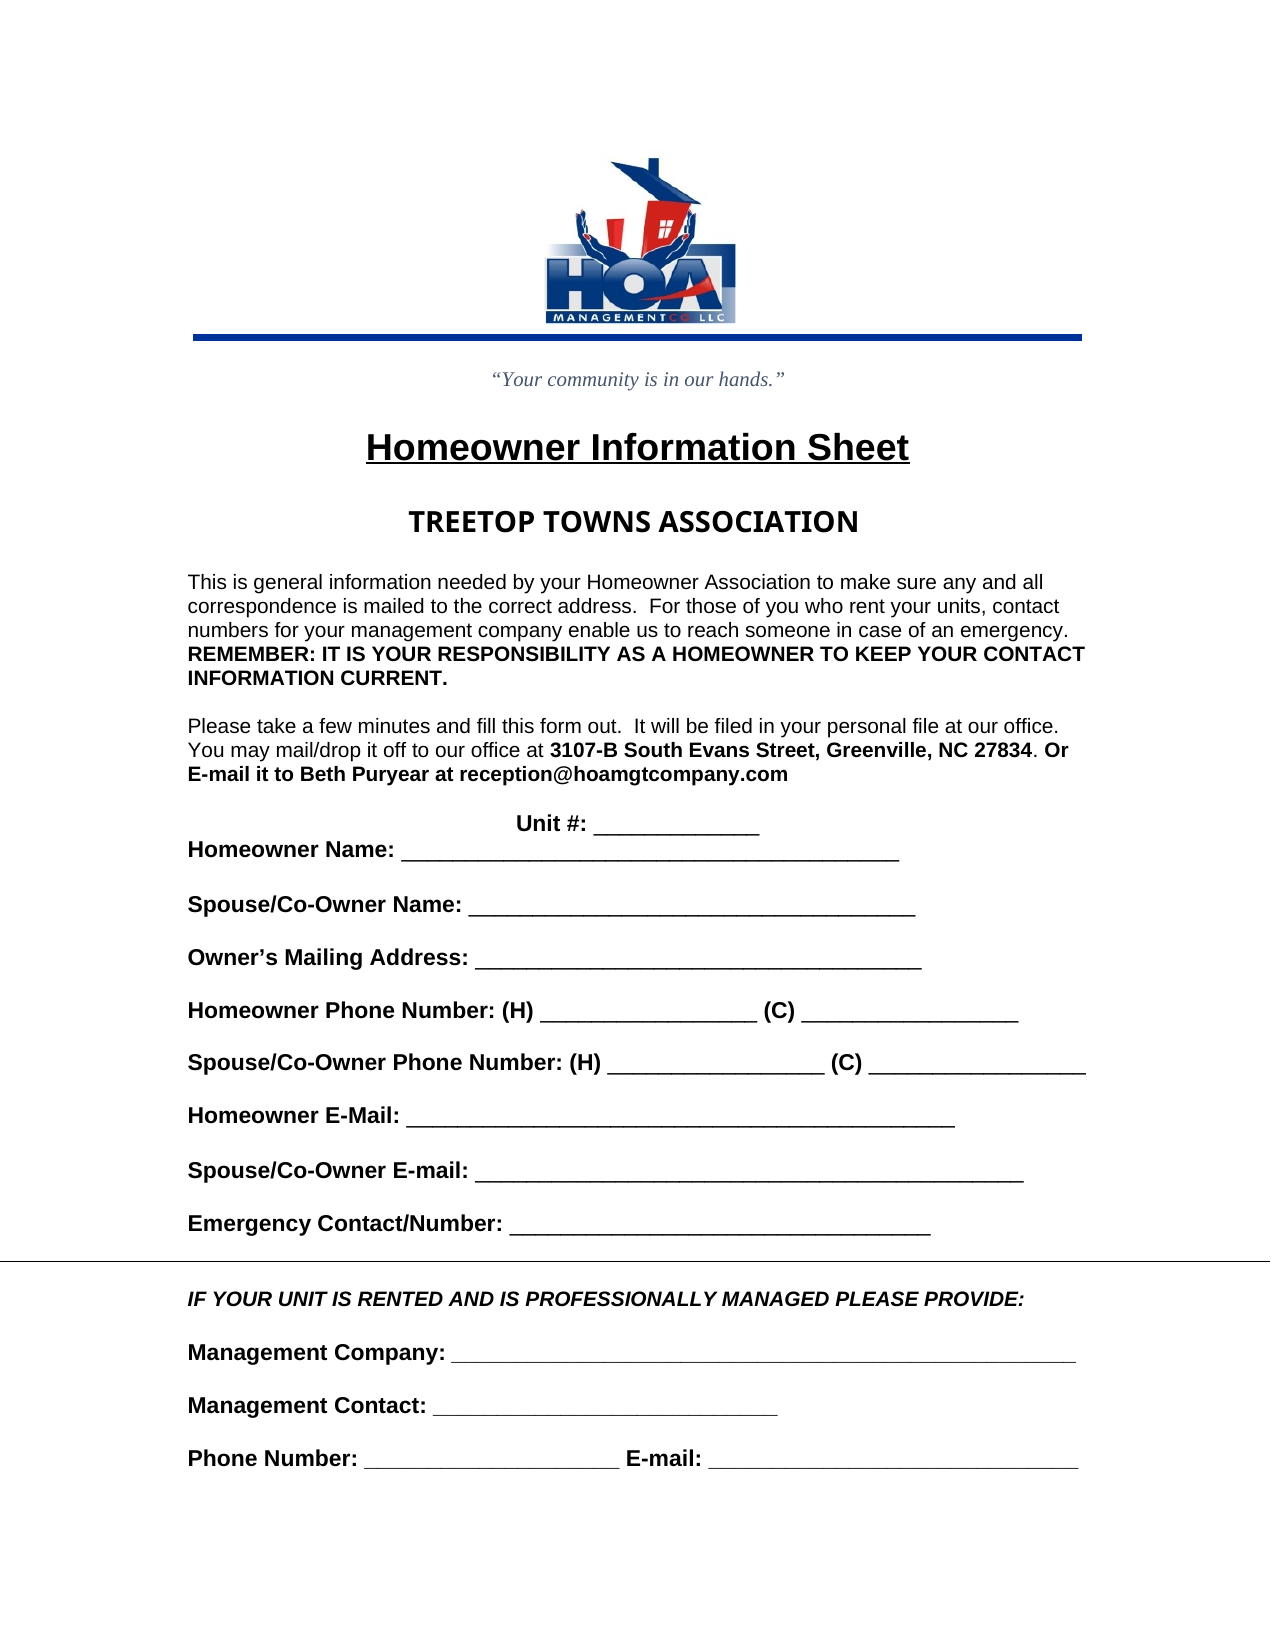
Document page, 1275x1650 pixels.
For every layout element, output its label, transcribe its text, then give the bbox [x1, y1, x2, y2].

text Homeowner Phone Number: (H) _________________ (C) _________________ [187, 997, 1087, 1023]
text “Your community is in our hands.” [187, 367, 1087, 391]
text IF YOUR UNIT IS RENTED AND IS PROFESSIONALLY MANAGED PLEASE PROVIDE: [187, 1286, 1087, 1339]
text This is general information needed by your Homeowner Association to make sure any and all correspondence is mailed to the correct address. For those of you who rent your units, contact numbers for your management company enable us to reach someone in case of an emergency. REMEMBER: IT IS YOUR RESPONSIBILITY AS A HOMEOWNER TO KEEP YOUR CONTACT INFORMATION CURRENT. [187, 570, 1087, 690]
text Spouse/Co-Owner E-mail: ___________________________________________ [187, 1157, 1087, 1183]
text Management Company: _________________________________________________ [187, 1339, 1087, 1366]
text Spouse/Co-Owner Name: ___________________________________ [187, 891, 1087, 917]
text Phone Number: ____________________ E-mail: _____________________________ [187, 1418, 1087, 1500]
text Homeowner Information Sheet [187, 425, 1087, 468]
text Homeowner E-Mail: ___________________________________________ [187, 1102, 1087, 1157]
picture [193, 149, 1082, 341]
text Unit #: _____________ [187, 810, 1087, 836]
text Homeowner Name: _______________________________________ [187, 836, 1087, 891]
text Management Contact: ___________________________ [187, 1366, 1087, 1418]
text Owner’s Mailing Address: ___________________________________ [187, 944, 1087, 970]
text Emergency Contact/Number: _________________________________ [187, 1210, 1087, 1236]
text Please take a few minutes and fill this form out. It will be filed in your personal file at our office. You may mail/drop it off to our office at 3107-B South Evans Street, Greenville, NC 27834. Or E-mail it to Beth Puryear at reception@hoamgtcompany.com [187, 714, 1087, 786]
text Spouse/Co-Owner Phone Number: (H) _________________ (C) _________________ [187, 1049, 1087, 1076]
text TREETOP TOWNS ASSOCIATION [187, 502, 1087, 570]
